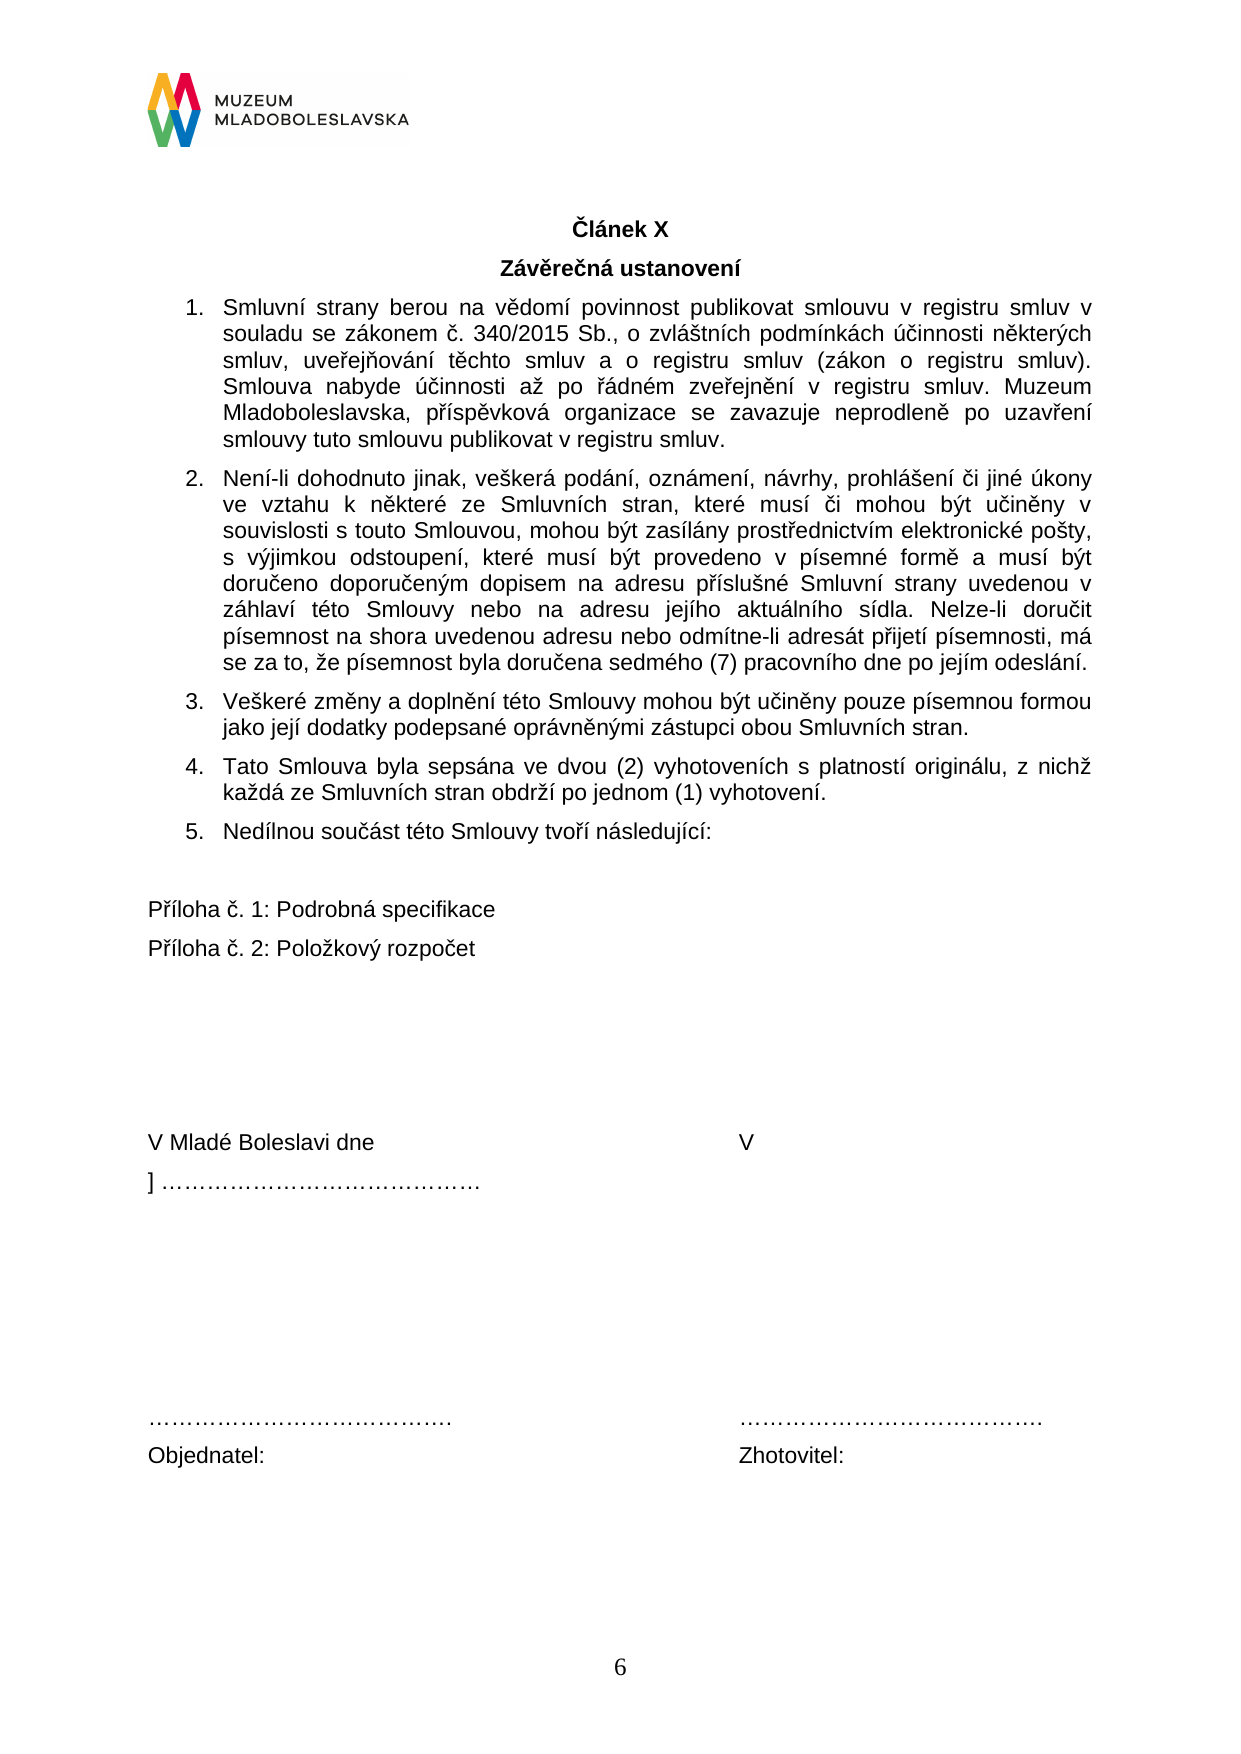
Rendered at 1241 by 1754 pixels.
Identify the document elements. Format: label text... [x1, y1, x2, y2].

text ] …………………………………… [148, 1168, 1092, 1194]
text Závěrečná ustanovení [148, 255, 1092, 281]
list Není-li dohodnuto jinak, veškerá podání, oznámení, návrhy, prohlášení či jiné úkony ve vztahu k některé ze Smluvních stran, které musí či mohou být učiněny v souvislosti s touto Smlouvou, mohou být zasílány prostřednictvím elektronické pošty, s výjimkou odstoupení, které musí být provedeno v písemné formě a musí být doručeno doporučeným dopisem na adresu příslušné Smluvní strany uvedenou v záhlaví této Smlouvy nebo na adresu jejího aktuálního sídla. Nelze-li doručit písemnost na shora uvedenou adresu nebo odmítne-li adresát přijetí písemnosti, má se za to, že písemnost byla doručena sedmého (7) pracovního dne po jejím odeslání. [185, 464, 1092, 675]
text Příloha č. 2: Položkový rozpočet [148, 935, 1092, 961]
text V Mladé Boleslavi dne V [148, 1129, 1092, 1155]
text …………………………………. …………………………………. [148, 1403, 1092, 1430]
text Příloha č. 1: Podrobná specifikace [148, 896, 1092, 922]
list Smluvní strany berou na vědomí povinnost publikovat smlouvu v registru smluv v souladu se zákonem č. 340/2015 Sb., o zvláštních podmínkách účinnosti některých smluv, uveřejňování těchto smluv a o registru smluv (zákon o registru smluv). Smlouva nabyde účinnosti až po řádném zveřejnění v registru smluv. Muzeum Mladoboleslavska, příspěvková organizace se zavazuje neprodleně po uzavření smlouvy tuto smlouvu publikovat v registru smluv. [185, 294, 1092, 452]
text Objednatel: Zhotovitel: [148, 1442, 1092, 1469]
list Tato Smlouva byla sepsána ve dvou (2) vyhotoveních s platností originálu, z nichž každá ze Smluvních stran obdrží po jednom (1) vyhotovení. [185, 753, 1092, 806]
text Článek X [148, 216, 1092, 242]
picture [147, 73, 409, 147]
list Nedílnou součást této Smlouvy tvoří následující: [185, 818, 1092, 844]
list Veškeré změny a doplnění této Smlouvy mohou být učiněny pouze písemnou formou jako její dodatky podepsané oprávněnými zástupci obou Smluvních stran. [185, 688, 1092, 741]
